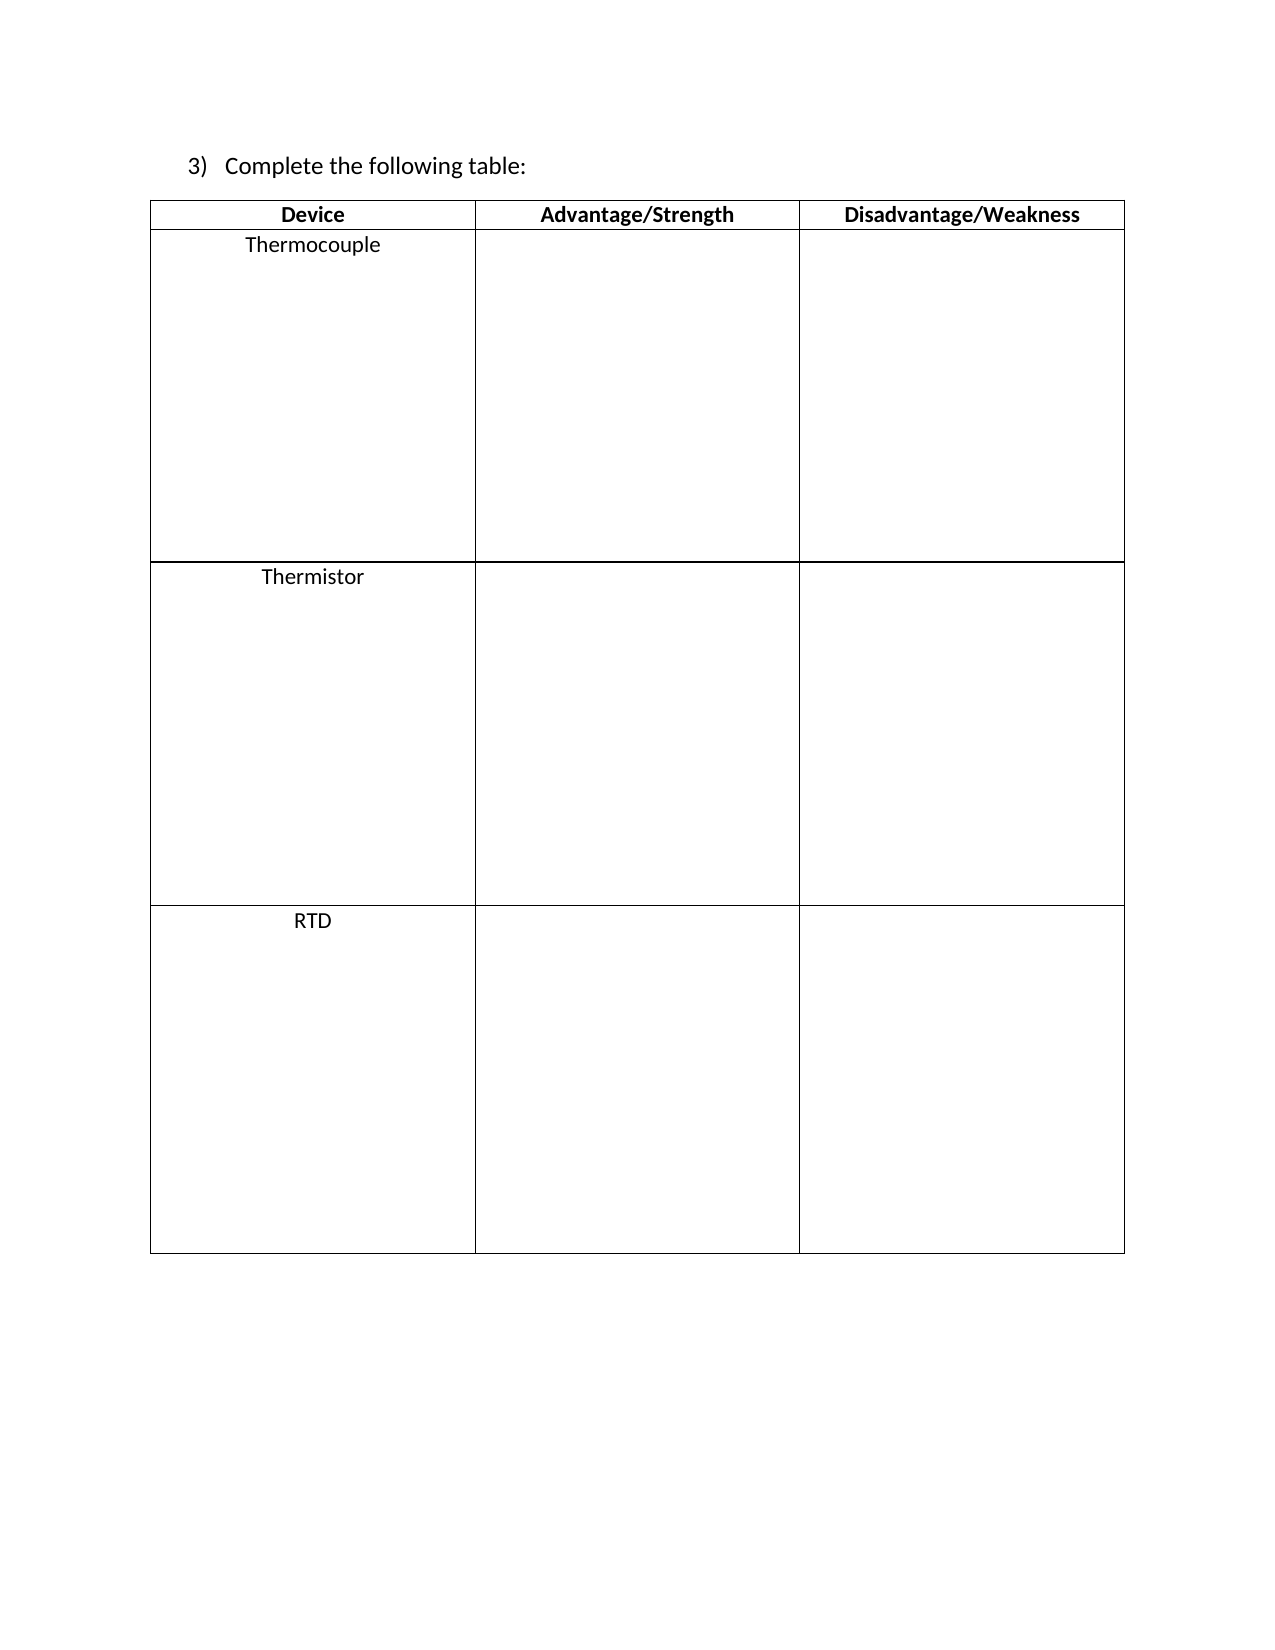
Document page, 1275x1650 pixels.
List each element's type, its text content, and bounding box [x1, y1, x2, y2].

table_cell [800, 563, 1124, 905]
table_cell Thermistor [151, 563, 475, 905]
table_header Advantage/Strength [476, 201, 799, 229]
list Complete the following table: [187, 150, 1125, 181]
table_header Device [151, 201, 475, 229]
table_cell [476, 906, 799, 1253]
table_cell RTD [151, 906, 475, 1253]
table_cell [800, 230, 1124, 561]
table_cell [476, 563, 799, 905]
table_cell Thermocouple [151, 230, 475, 561]
table_header Disadvantage/Weakness [800, 201, 1124, 229]
table_cell [476, 230, 799, 561]
table_cell [800, 906, 1124, 1253]
